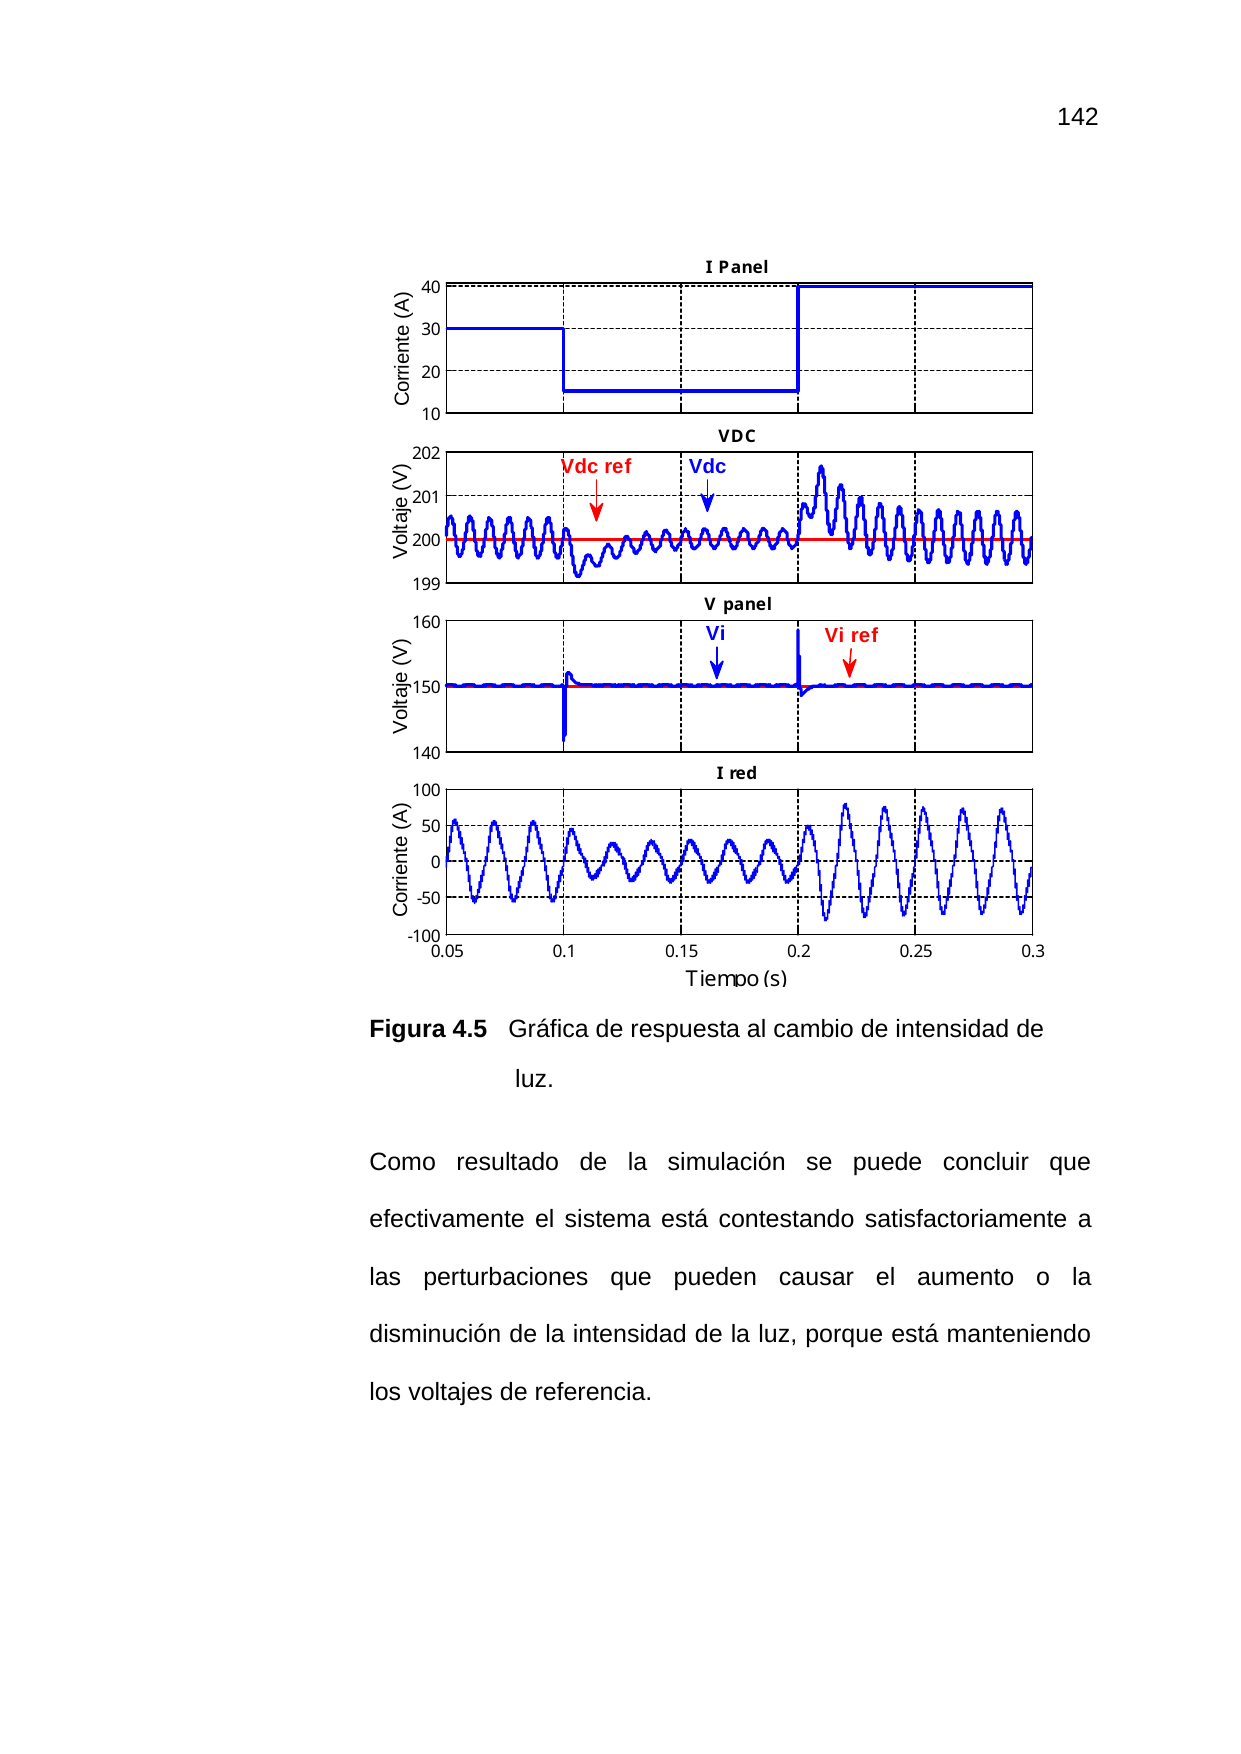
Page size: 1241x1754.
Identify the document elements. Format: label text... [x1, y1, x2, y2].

text luz. [369, 1064, 1098, 1093]
text Como resultado de la simulación se puede concluir que efectivamente el sistema está contestando satisfactoriamente a las perturbaciones que pueden causar el aumento o la disminución de la intensidad de la luz, porque está manteniendo los voltajes de referencia. [369, 1146, 1092, 1405]
text Figura 4.5 Gráfica de respuesta al cambio de intensidad de [369, 1014, 1098, 1043]
